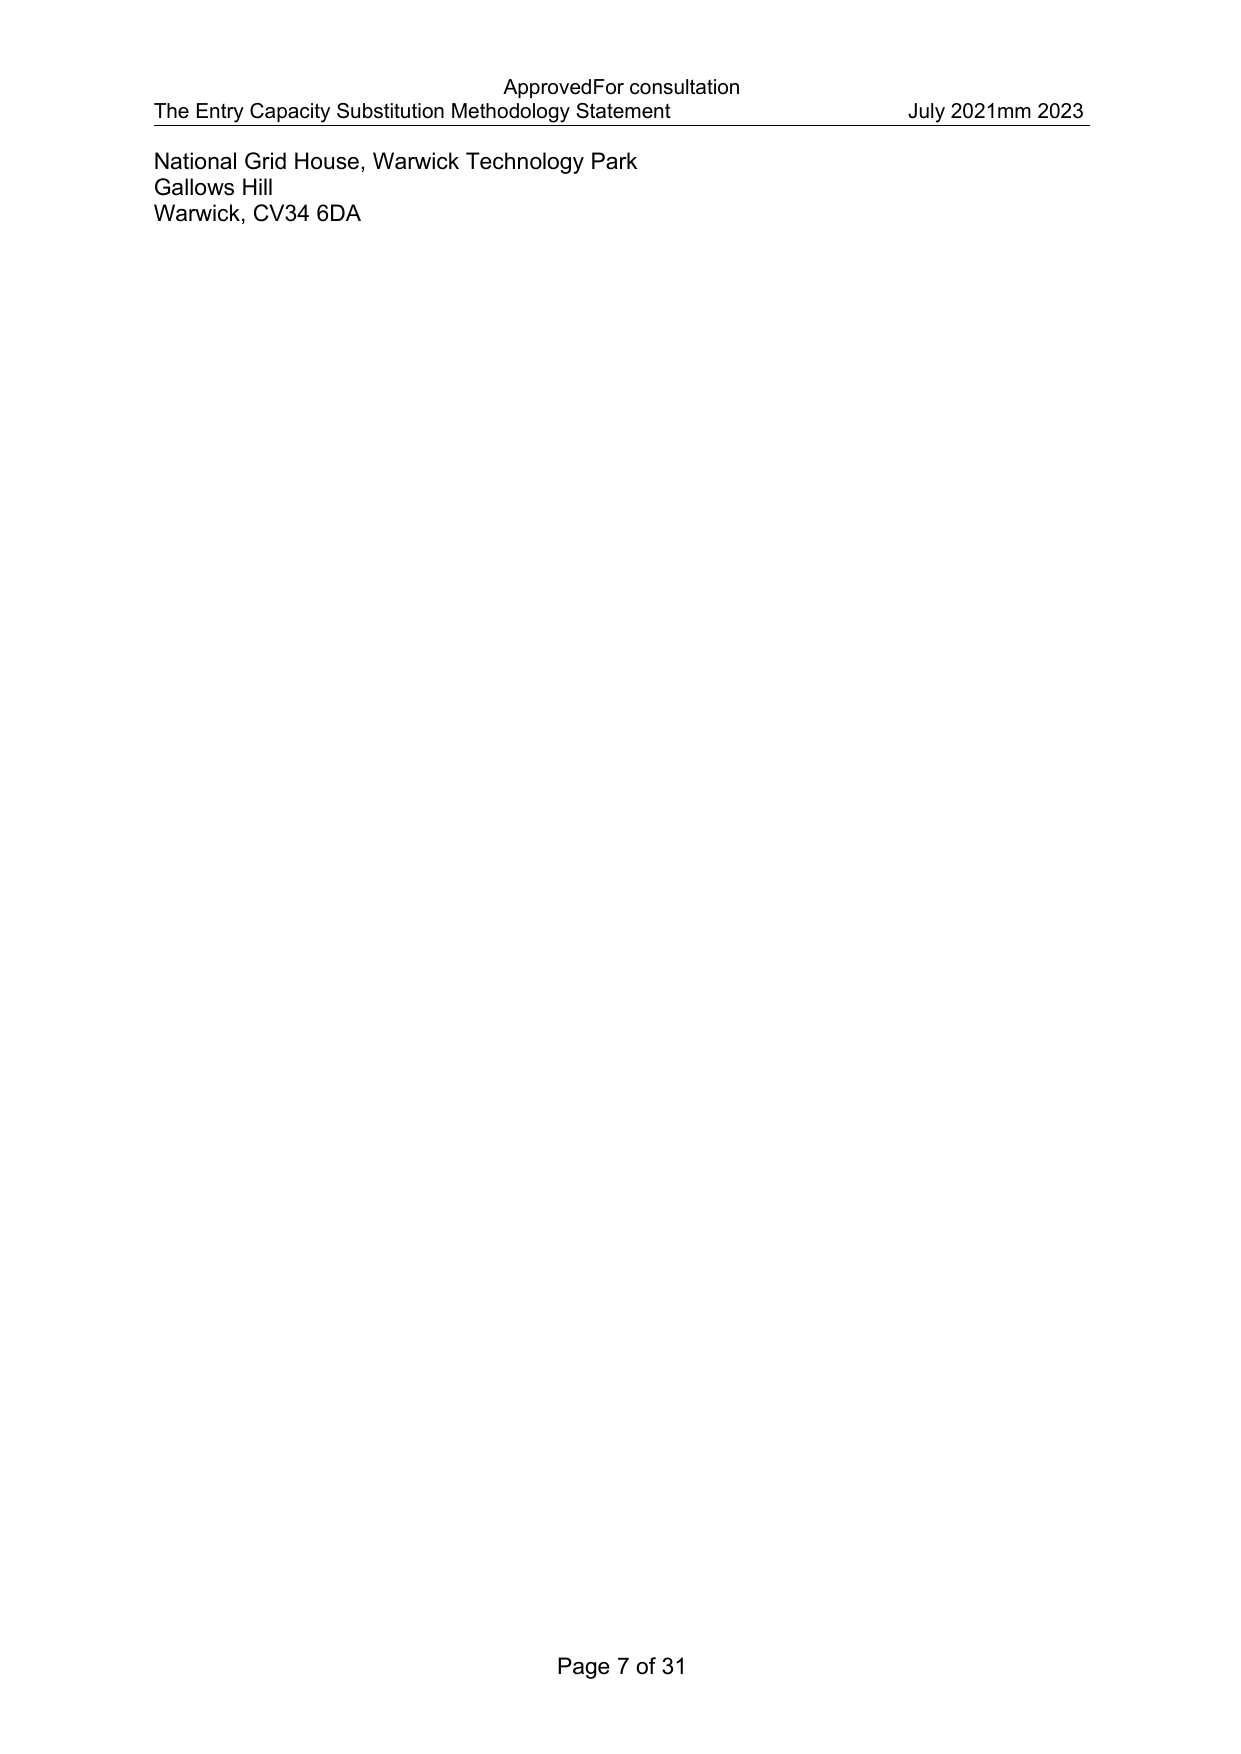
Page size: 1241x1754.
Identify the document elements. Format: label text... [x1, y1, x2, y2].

text National Grid House, Warwick Technology Park [153, 148, 1090, 174]
text Gallows Hill [153, 174, 1090, 200]
text Warwick, CV34 6DA [153, 200, 1090, 227]
